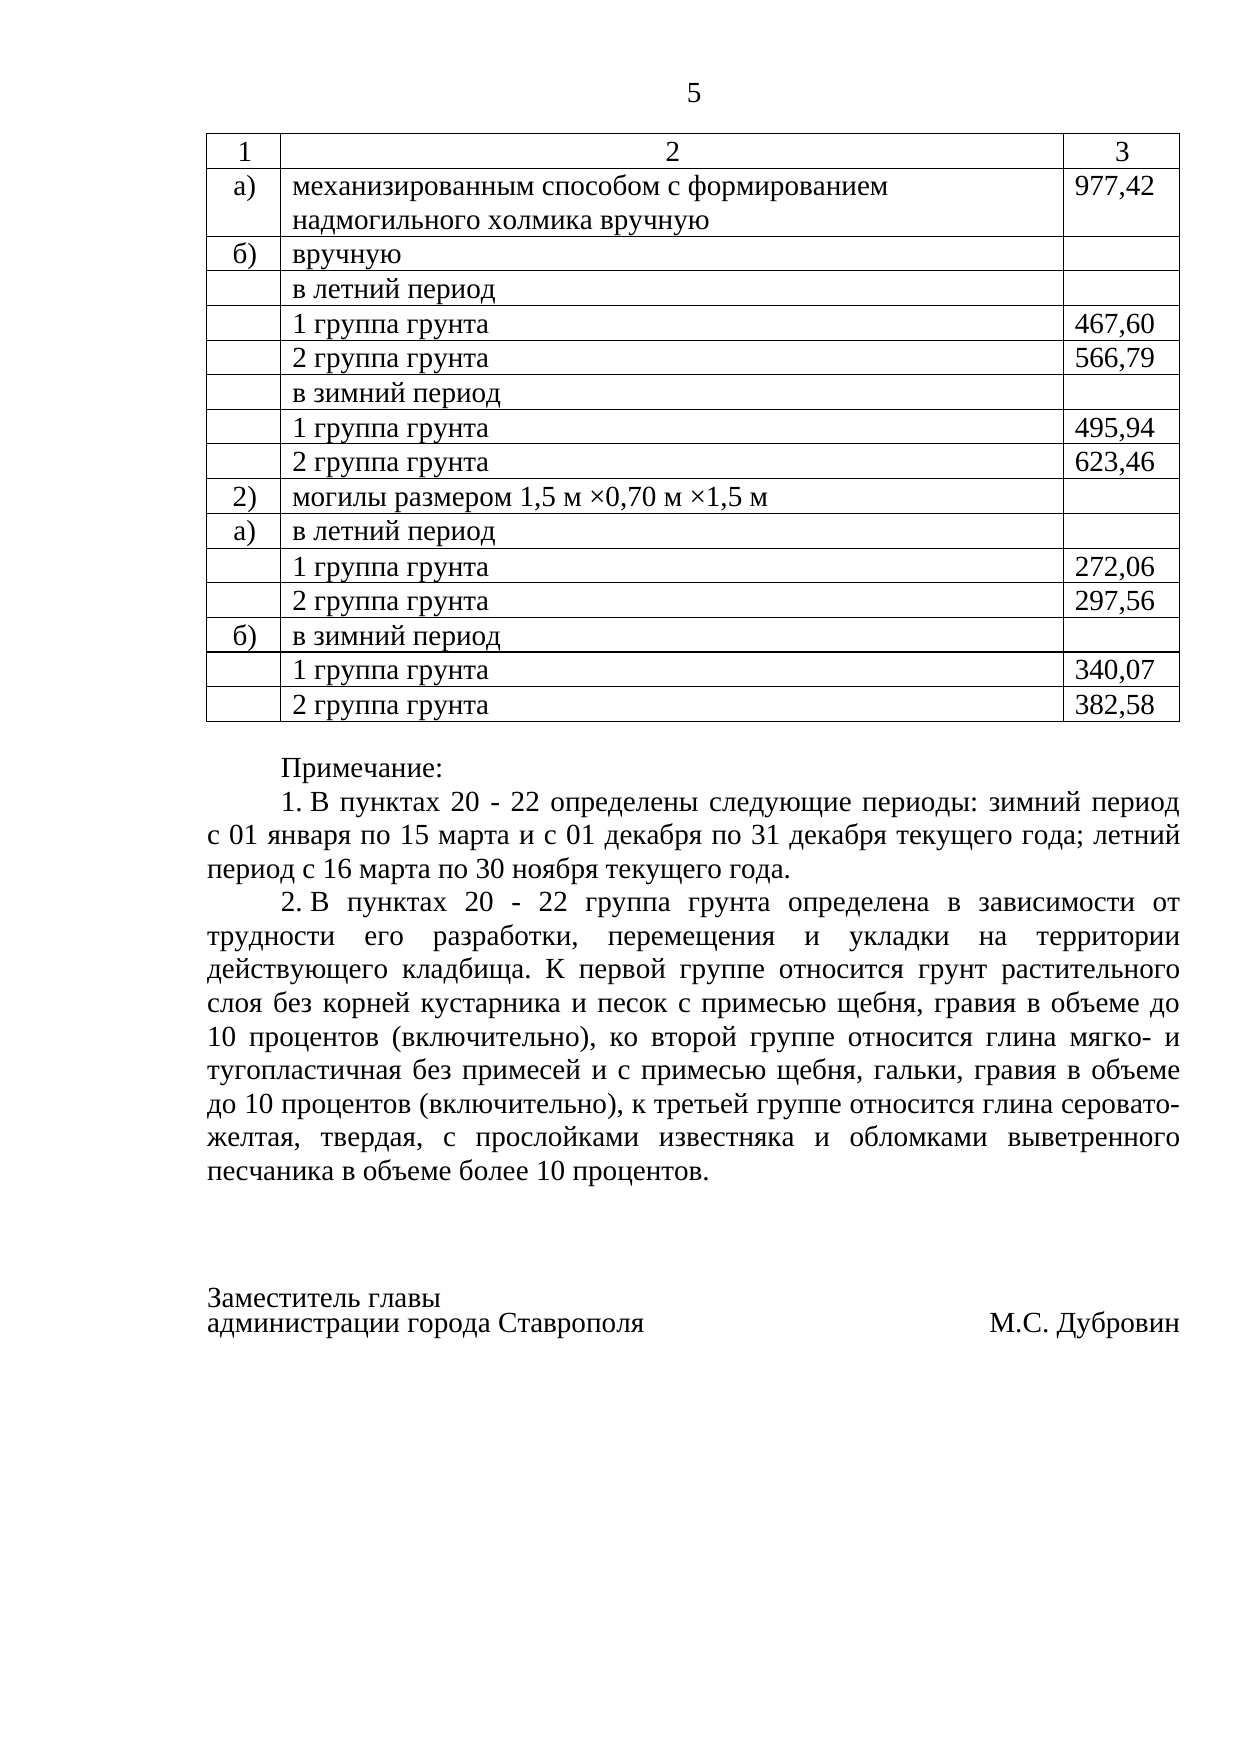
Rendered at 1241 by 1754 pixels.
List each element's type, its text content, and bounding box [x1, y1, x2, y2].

table_cell 2) [207, 479, 280, 512]
table_cell 2 группа грунта [281, 444, 1063, 478]
table_cell 2 группа грунта [281, 687, 1063, 721]
table_cell 566,79 [1064, 341, 1179, 374]
table_cell 2 [281, 134, 1063, 167]
table_cell 2 группа грунта [281, 583, 1063, 617]
table_cell б) [207, 237, 280, 270]
table_cell [1064, 618, 1179, 651]
table_cell 977,42 [1064, 169, 1179, 236]
table_cell [207, 375, 280, 409]
table_cell [207, 583, 280, 617]
table_cell в летний период [281, 271, 1063, 305]
table_cell 3 [1064, 134, 1179, 167]
table_cell [207, 444, 280, 478]
table_cell могилы размером 1,5 м ×0,70 м ×1,5 м [281, 479, 1063, 512]
table_cell механизированным способом с формированием надмогильного холмика вручную [281, 169, 1063, 236]
table_cell 467,60 [1064, 306, 1179, 339]
table_cell [1064, 514, 1179, 548]
table_cell 297,56 [1064, 583, 1179, 617]
text 2. В пунктах 20 - 22 группа грунта определена в зависимости от трудности его разработки, перемещения и укладки на территории действующего кладбища. К первой группе относится грунт растительного слоя без корней кустарника и песок с примесью щебня, гравия в объеме до 10 процентов (включительно), ко второй группе относится глина мягко- и тугопластичная без примесей и с примесью щебня, гальки, гравия в объеме до 10 процентов (включительно), к третьей группе относится глина серовато-желтая, твердая, с прослойками известняка и обломками выветренного песчаника в объеме более 10 процентов. [207, 884, 1181, 1186]
text Заместитель главы [207, 1287, 1181, 1312]
table_cell [1064, 479, 1179, 512]
text Примечание: [207, 750, 1181, 784]
table_cell 1 группа грунта [281, 306, 1063, 339]
text администрации города Ставрополя М.С. Дубровин [207, 1312, 1181, 1337]
table_cell 1 группа грунта [281, 549, 1063, 582]
table_cell [207, 306, 280, 339]
table_cell [207, 653, 280, 686]
text 1. В пунктах 20 - 22 определены следующие периоды: зимний период с 01 января по 15 марта и с 01 декабря по 31 декабря текущего года; летний период с 16 марта по 30 ноября текущего года. [207, 784, 1181, 884]
table_cell в зимний период [281, 375, 1063, 409]
table_cell [207, 687, 280, 721]
table_cell 495,94 [1064, 410, 1179, 443]
table_cell 623,46 [1064, 444, 1179, 478]
table_cell 272,06 [1064, 549, 1179, 582]
table_cell [207, 341, 280, 374]
table_cell 382,58 [1064, 687, 1179, 721]
table_cell 2 группа грунта [281, 341, 1063, 374]
table_cell 1 [207, 134, 280, 167]
table_cell [207, 549, 280, 582]
table_cell [1064, 237, 1179, 270]
table_cell 1 группа грунта [281, 653, 1063, 686]
table_cell 1 группа грунта [281, 410, 1063, 443]
table_cell [1064, 375, 1179, 409]
table_cell [207, 271, 280, 305]
table_cell в летний период [281, 514, 1063, 548]
table_cell в зимний период [281, 618, 1063, 651]
table_cell а) [207, 514, 280, 548]
table_cell б) [207, 618, 280, 651]
table_cell 340,07 [1064, 653, 1179, 686]
table_cell а) [207, 169, 280, 236]
table_cell вручную [281, 237, 1063, 270]
table_cell [207, 410, 280, 443]
table_cell [1064, 271, 1179, 305]
